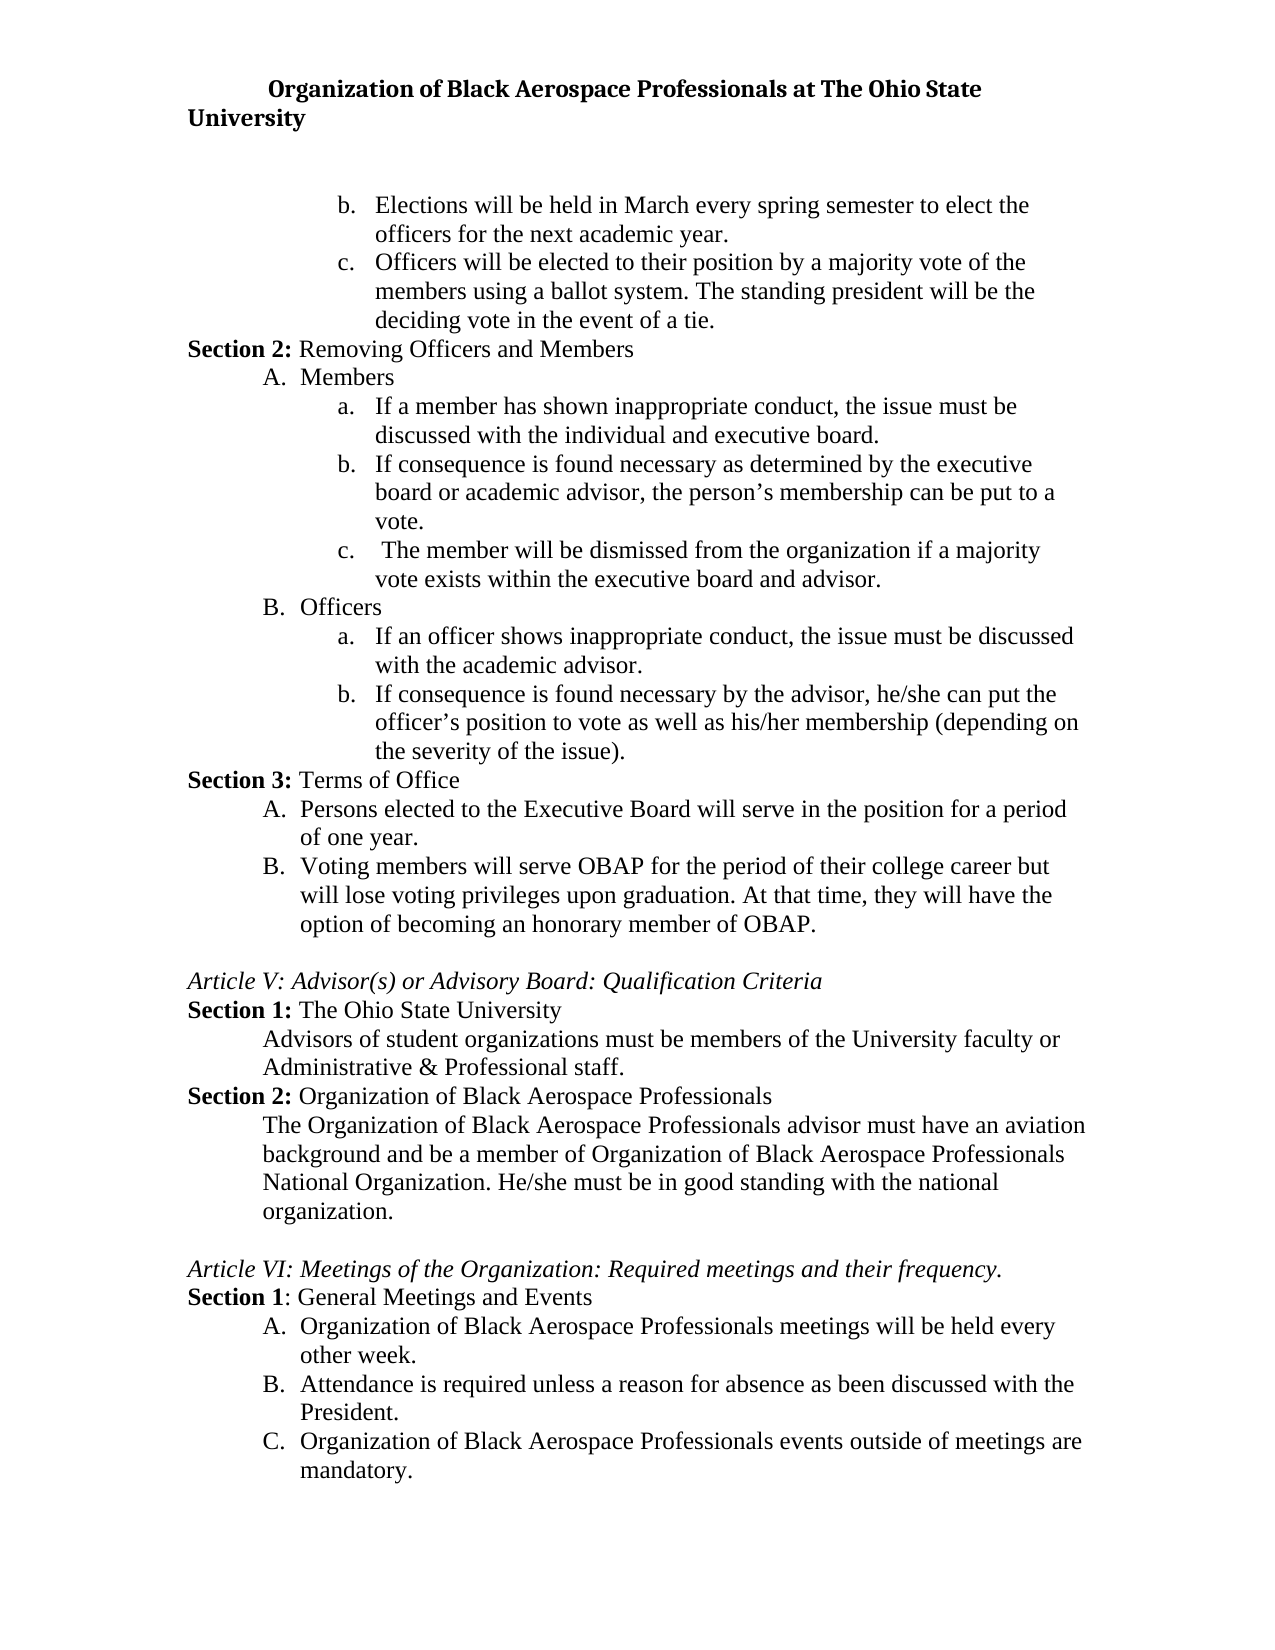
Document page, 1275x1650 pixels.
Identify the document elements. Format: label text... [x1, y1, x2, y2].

text Section 1: The Ohio State University [187, 995, 1087, 1024]
list Members [262, 362, 1087, 391]
list Elections will be held in March every spring semester to elect the officers for the next academic year. [337, 190, 1087, 247]
list Organization of Black Aerospace Professionals events outside of meetings are mandatory. [262, 1426, 1087, 1484]
list Organization of Black Aerospace Professionals meetings will be held every other week. [262, 1311, 1087, 1369]
list If a member has shown inappropriate conduct, the issue must be discussed with the individual and executive board. [337, 391, 1087, 449]
text Advisors of student organizations must be members of the University faculty or Administrative & Professional staff. [187, 1024, 1087, 1081]
list Voting members will serve OBAP for the period of their college career but will lose voting privileges upon graduation. At that time, they will have the option of becoming an honorary member of OBAP. [262, 851, 1087, 937]
list The member will be dismissed from the organization if a majority vote exists within the executive board and advisor. [337, 535, 1087, 592]
list Attendance is required unless a reason for absence as been discussed with the President. [262, 1369, 1087, 1426]
text Section 3: Terms of Office [187, 765, 1087, 794]
text Section 1: General Meetings and Events [187, 1282, 1087, 1311]
list Officers will be elected to their position by a majority vote of the members using a ballot system. The standing president will be the deciding vote in the event of a tie. [337, 247, 1087, 334]
text Section 2: Organization of Black Aerospace Professionals [187, 1081, 1087, 1110]
list If consequence is found necessary by the advisor, he/she can put the officer’s position to vote as well as his/her membership (depending on the severity of the issue). [337, 679, 1087, 765]
list If an officer shows inappropriate conduct, the issue must be discussed with the academic advisor. [337, 621, 1087, 679]
list Officers [262, 592, 1087, 621]
text Article VI: Meetings of the Organization: Required meetings and their frequency. [187, 1254, 1087, 1282]
text The Organization of Black Aerospace Professionals advisor must have an aviation background and be a member of Organization of Black Aerospace Professionals National Organization. He/she must be in good standing with the national organization. [187, 1110, 1087, 1225]
text Article V: Advisor(s) or Advisory Board: Qualification Criteria [187, 966, 1087, 995]
list If consequence is found necessary as determined by the executive board or academic advisor, the person’s membership can be put to a vote. [337, 449, 1087, 535]
list Persons elected to the Executive Board will serve in the position for a period of one year. [262, 794, 1087, 851]
text Section 2: Removing Officers and Members [187, 334, 1087, 362]
